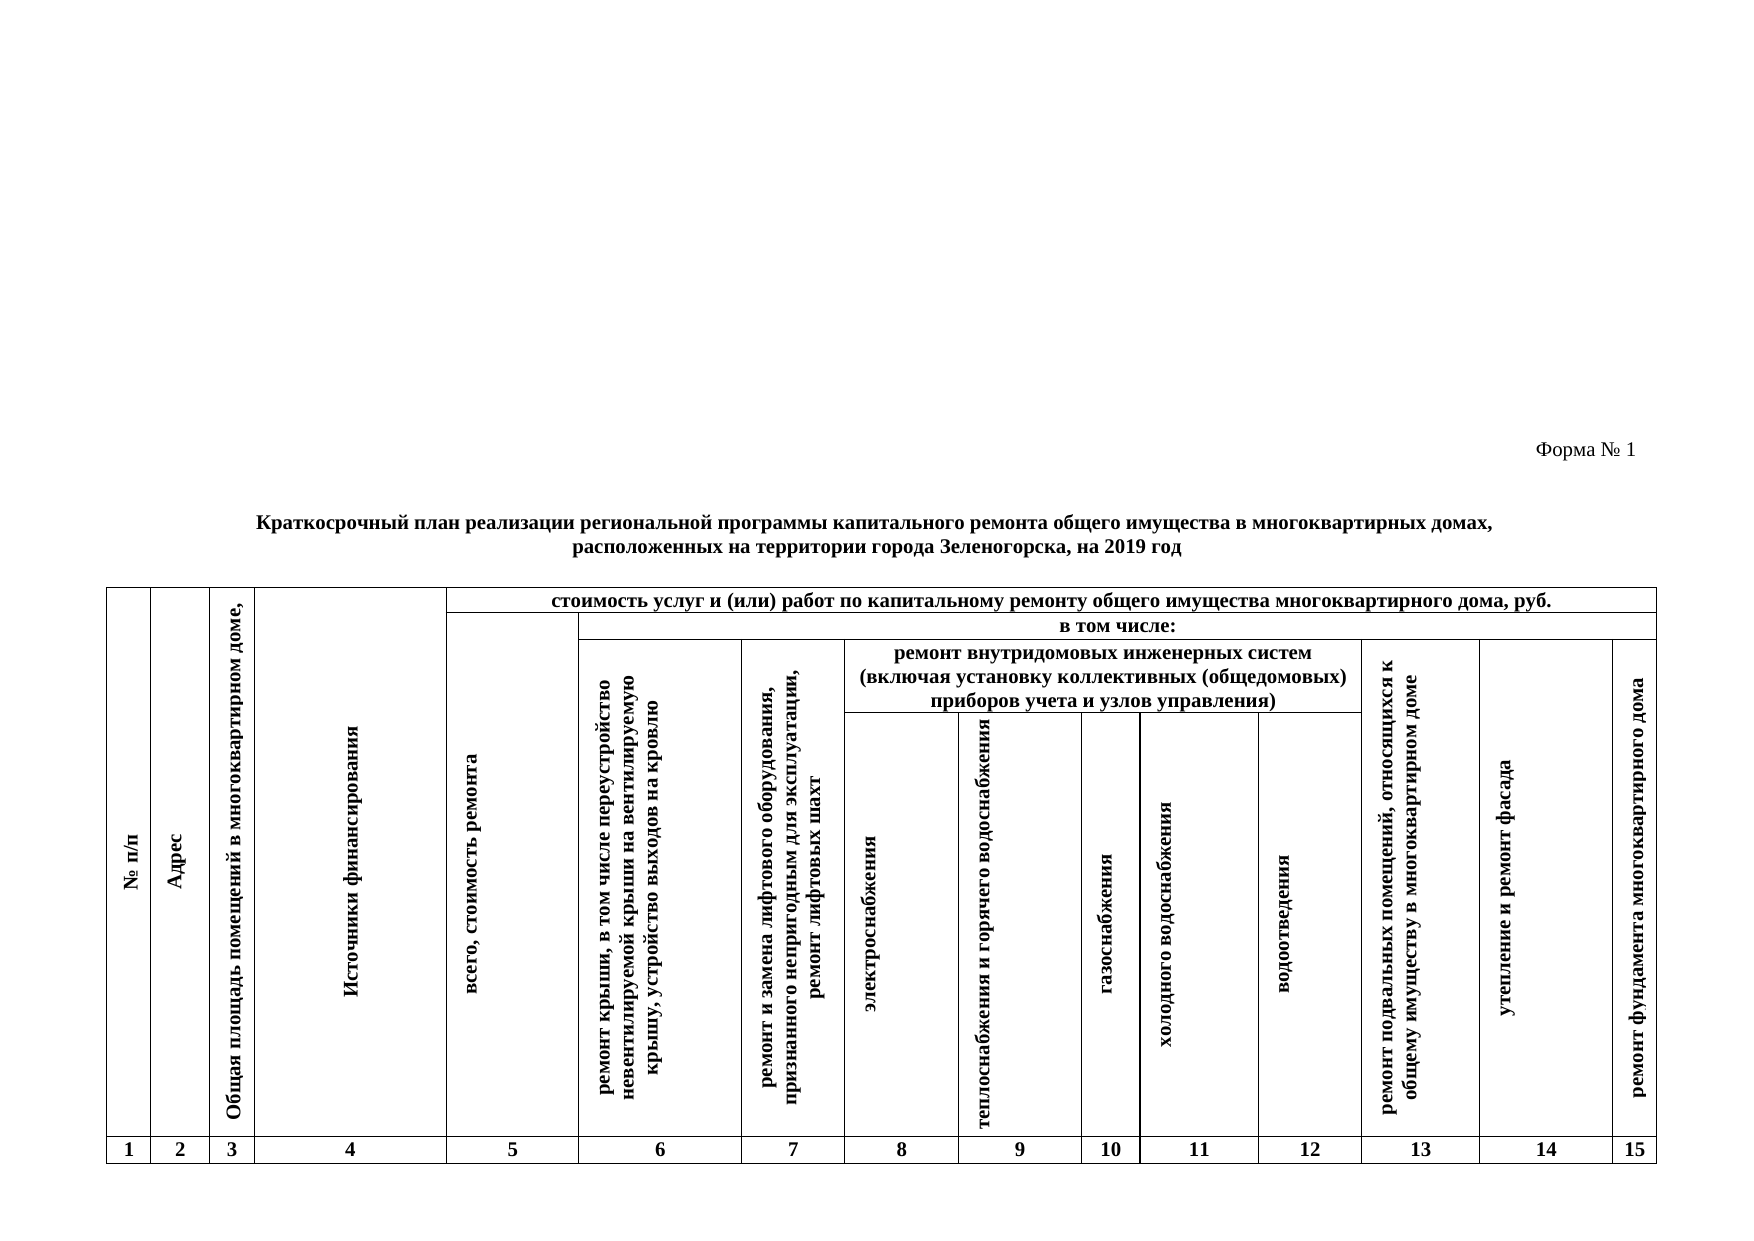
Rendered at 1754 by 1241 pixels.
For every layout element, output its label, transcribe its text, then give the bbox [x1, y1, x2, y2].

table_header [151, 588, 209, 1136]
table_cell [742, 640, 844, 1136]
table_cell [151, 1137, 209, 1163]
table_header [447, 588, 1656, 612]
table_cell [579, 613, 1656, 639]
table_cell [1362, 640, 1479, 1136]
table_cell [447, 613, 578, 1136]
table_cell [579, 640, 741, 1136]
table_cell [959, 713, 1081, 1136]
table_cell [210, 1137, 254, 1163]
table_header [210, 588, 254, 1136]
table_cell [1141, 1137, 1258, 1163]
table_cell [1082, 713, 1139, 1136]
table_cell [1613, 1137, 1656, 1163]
text Форма № 1 [118, 437, 1636, 461]
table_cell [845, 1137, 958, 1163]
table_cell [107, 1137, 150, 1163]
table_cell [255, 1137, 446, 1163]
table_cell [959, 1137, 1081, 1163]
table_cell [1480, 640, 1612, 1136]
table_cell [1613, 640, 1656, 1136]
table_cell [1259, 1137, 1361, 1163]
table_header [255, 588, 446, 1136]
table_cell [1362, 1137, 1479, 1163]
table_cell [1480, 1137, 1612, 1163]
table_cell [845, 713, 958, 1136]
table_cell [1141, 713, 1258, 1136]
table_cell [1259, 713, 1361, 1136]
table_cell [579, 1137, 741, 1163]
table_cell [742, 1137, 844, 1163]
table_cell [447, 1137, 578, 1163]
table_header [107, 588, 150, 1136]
text Краткосрочный план реализации региональной программы капитального ремонта общего имущества в многоквартирных домах, расположенных на территории города Зеленогорска, на 2019 год [118, 510, 1636, 558]
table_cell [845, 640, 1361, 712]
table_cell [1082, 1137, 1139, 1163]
